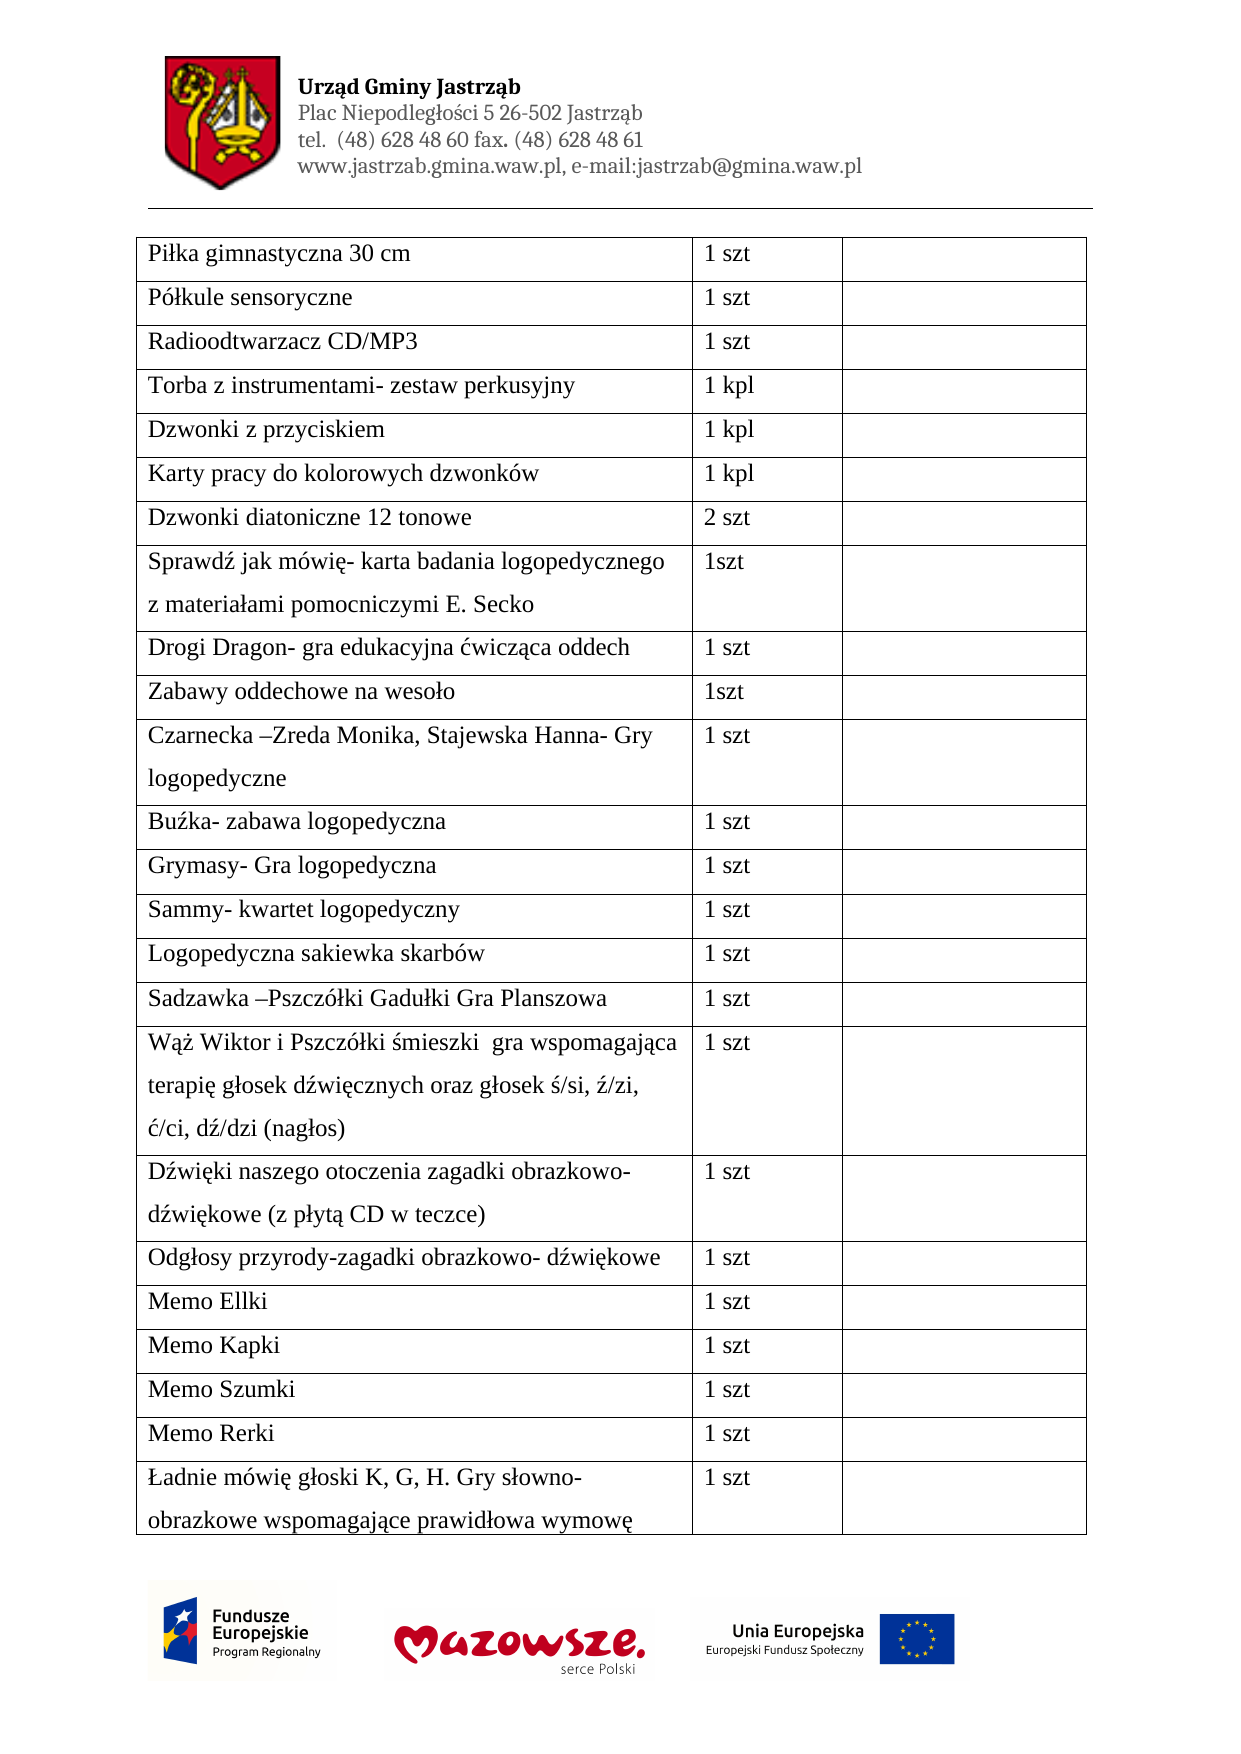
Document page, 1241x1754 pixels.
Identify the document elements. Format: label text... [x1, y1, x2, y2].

table_cell 2 szt [693, 502, 842, 545]
table_cell Buźka- zabawa logopedyczna [137, 806, 692, 849]
table_cell [843, 632, 1086, 675]
table_cell [843, 326, 1086, 369]
table_cell Drogi Dragon- gra edukacyjna ćwicząca oddech [137, 632, 692, 675]
table_cell 1 szt [693, 1374, 842, 1417]
table_cell [843, 282, 1086, 325]
table_cell 1 szt [693, 983, 842, 1026]
table_cell 1 szt [693, 1330, 842, 1373]
table_cell [843, 1418, 1086, 1461]
table_cell 1 szt [693, 1418, 842, 1461]
table_cell [843, 546, 1086, 631]
table_cell 1 szt [693, 238, 842, 281]
table_cell [843, 502, 1086, 545]
picture [384, 1608, 655, 1681]
table_cell Sprawdź jak mówię- karta badania logopedycznego z materiałami pomocniczymi E. Secko [137, 546, 692, 631]
table_cell 1 szt [693, 1286, 842, 1329]
table_cell 1szt [693, 546, 842, 631]
table_cell Memo Szumki [137, 1374, 692, 1417]
table_cell [843, 1330, 1086, 1373]
table_cell Czarnecka –Zreda Monika, Stajewska Hanna- Gry logopedyczne [137, 720, 692, 805]
table_cell [843, 1027, 1086, 1155]
table_cell Dzwonki z przyciskiem [137, 414, 692, 457]
table_cell 1 szt [693, 1156, 842, 1241]
table_cell 1 szt [693, 282, 842, 325]
table_cell 1 szt [693, 1242, 842, 1285]
table_cell [843, 370, 1086, 413]
table_cell [843, 1156, 1086, 1241]
table_cell [843, 1374, 1086, 1417]
picture [147, 1580, 337, 1681]
table_cell [843, 676, 1086, 719]
table_cell Grymasy- Gra logopedyczna [137, 850, 692, 893]
table_cell Dzwonki diatoniczne 12 tonowe [137, 502, 692, 545]
picture [690, 1597, 970, 1681]
table_cell [843, 238, 1086, 281]
table_cell [843, 414, 1086, 457]
table_cell 1 szt [693, 632, 842, 675]
table_cell 1szt [693, 676, 842, 719]
table_cell 1 kpl [693, 458, 842, 501]
table_cell Logopedyczna sakiewka skarbów [137, 939, 692, 982]
table_cell 1 szt [693, 326, 842, 369]
table_cell Dźwięki naszego otoczenia zagadki obrazkowo-dźwiękowe (z płytą CD w teczce) [137, 1156, 692, 1241]
table_cell [843, 806, 1086, 849]
table_cell Piłka gimnastyczna [137, 238, 692, 281]
table_cell Memo Kapki [137, 1330, 692, 1373]
table_cell Karty pracy do kolorowych dzwonków [137, 458, 692, 501]
table_cell Ładnie mówię głoski K, G, H. Gry słowno- obrazkowe wspomagające prawidłowa wymowę głosek. [137, 1462, 692, 1534]
table_cell [843, 720, 1086, 805]
table_cell Memo Ellki [137, 1286, 692, 1329]
table_cell 1 szt [693, 720, 842, 805]
table_cell 1 szt [693, 1462, 842, 1534]
table_cell [843, 1286, 1086, 1329]
picture [164, 56, 281, 191]
table_cell 1 szt [693, 850, 842, 893]
table_cell 1 szt [693, 1027, 842, 1155]
table_cell [843, 983, 1086, 1026]
table_cell 1 szt [693, 939, 842, 982]
table_cell Odgłosy przyrody-zagadki obrazkowo- dźwiękowe [137, 1242, 692, 1285]
table_cell Półkule sensoryczne [137, 282, 692, 325]
table_cell [843, 939, 1086, 982]
table_cell 1 kpl [693, 370, 842, 413]
table_cell [843, 850, 1086, 893]
table_cell Sammy- kwartet logopedyczny [137, 895, 692, 937]
table_cell Memo Rerki [137, 1418, 692, 1461]
table_cell 1 szt [693, 895, 842, 937]
table_cell 1 szt [693, 806, 842, 849]
table_cell [843, 1242, 1086, 1285]
table_cell [843, 895, 1086, 937]
table_cell Zabawy oddechowe na wesoło [137, 676, 692, 719]
table_cell Wąż Wiktor i Pszczółki śmieszki gra wspomagająca terapię głosek dźwięcznych oraz głosek ś/si, ź/zi, ć/ci, dź/dzi (nagłos) [137, 1027, 692, 1155]
table_cell 1 kpl [693, 414, 842, 457]
table_cell Torba z instrumentami- zestaw perkusyjny [137, 370, 692, 413]
table_cell [843, 1462, 1086, 1534]
table_cell [843, 458, 1086, 501]
table_cell Sadzawka –Pszczółki Gadułki Gra Planszowa [137, 983, 692, 1026]
table_cell Radioodtwarzacz CD/MP3 [137, 326, 692, 369]
